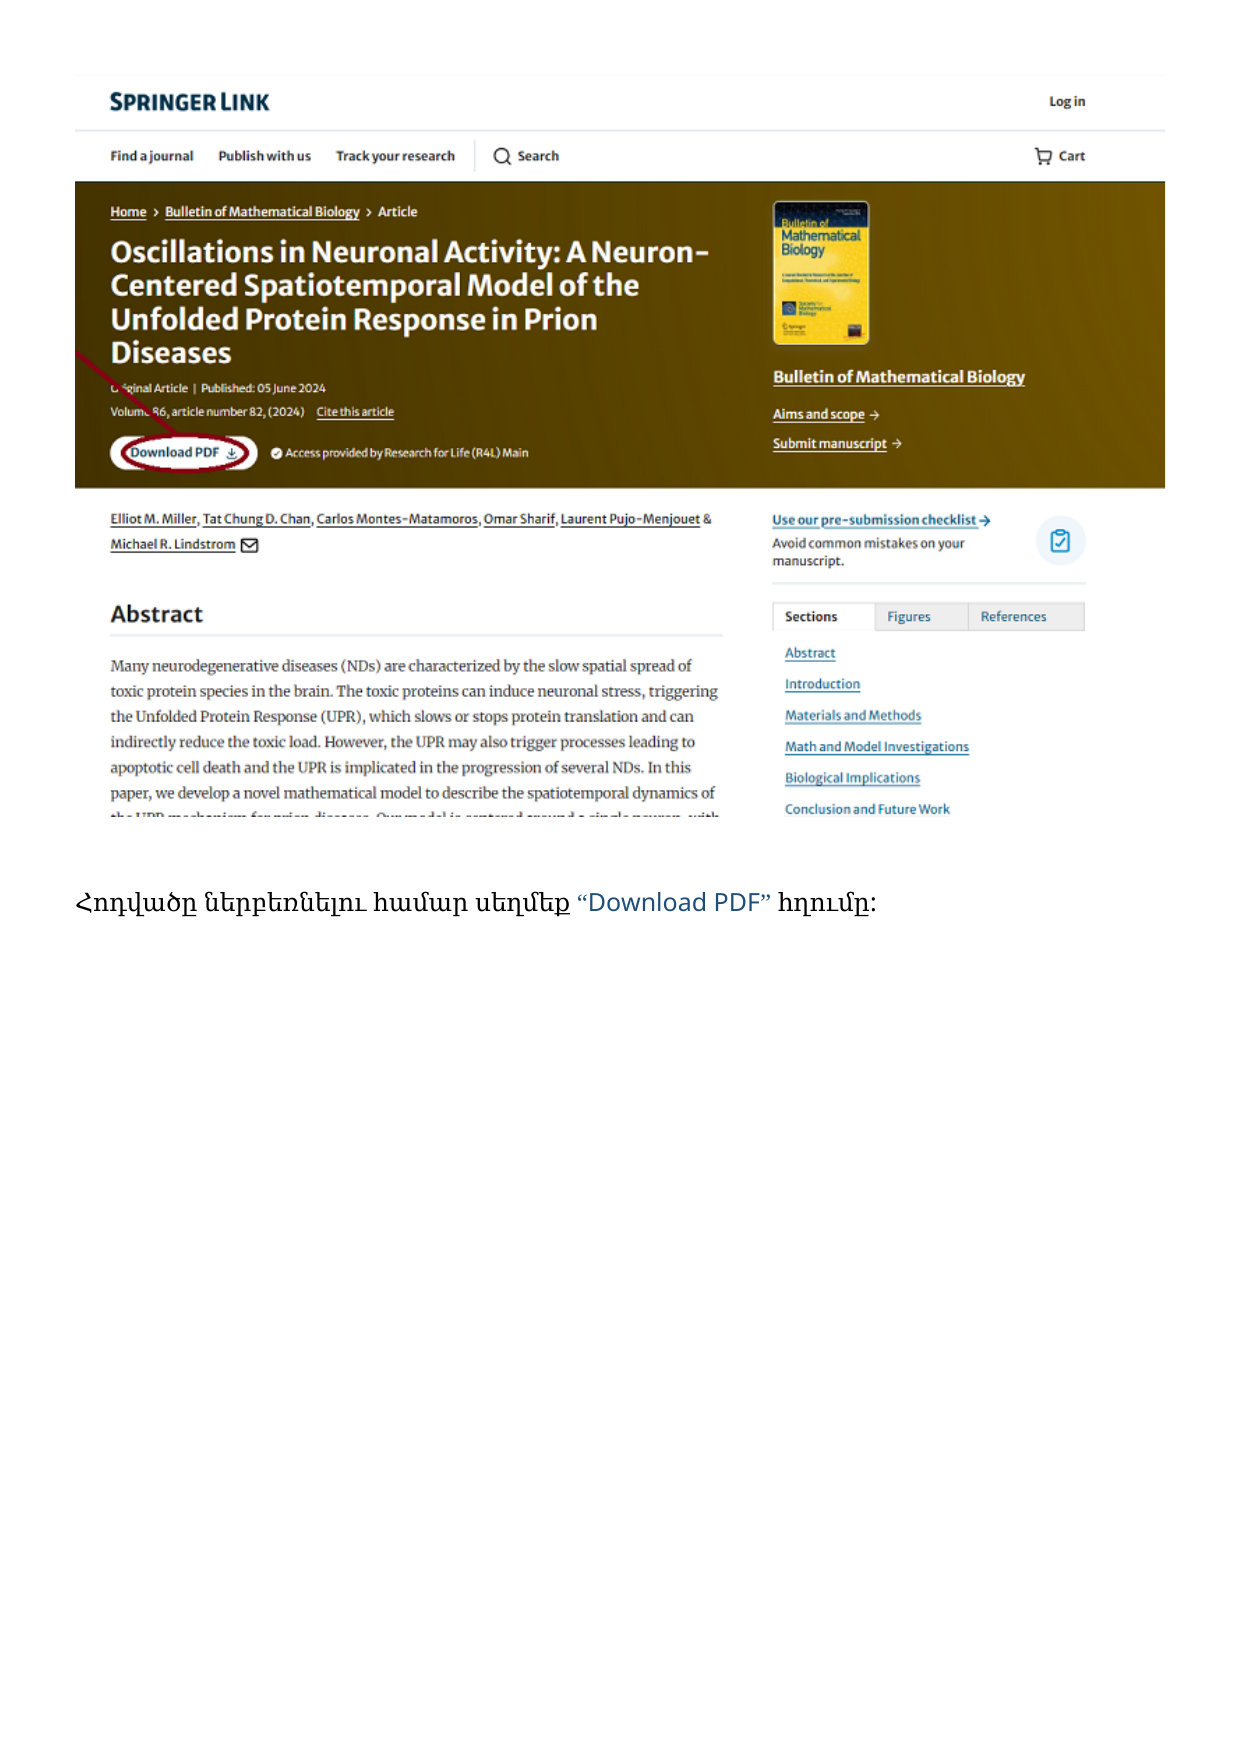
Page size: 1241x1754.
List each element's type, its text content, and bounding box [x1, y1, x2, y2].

text Հոդվածը ներբեռնելու համար սեղմեք “Download PDF” հղումը: [75, 884, 1165, 919]
picture [75, 75, 1166, 817]
